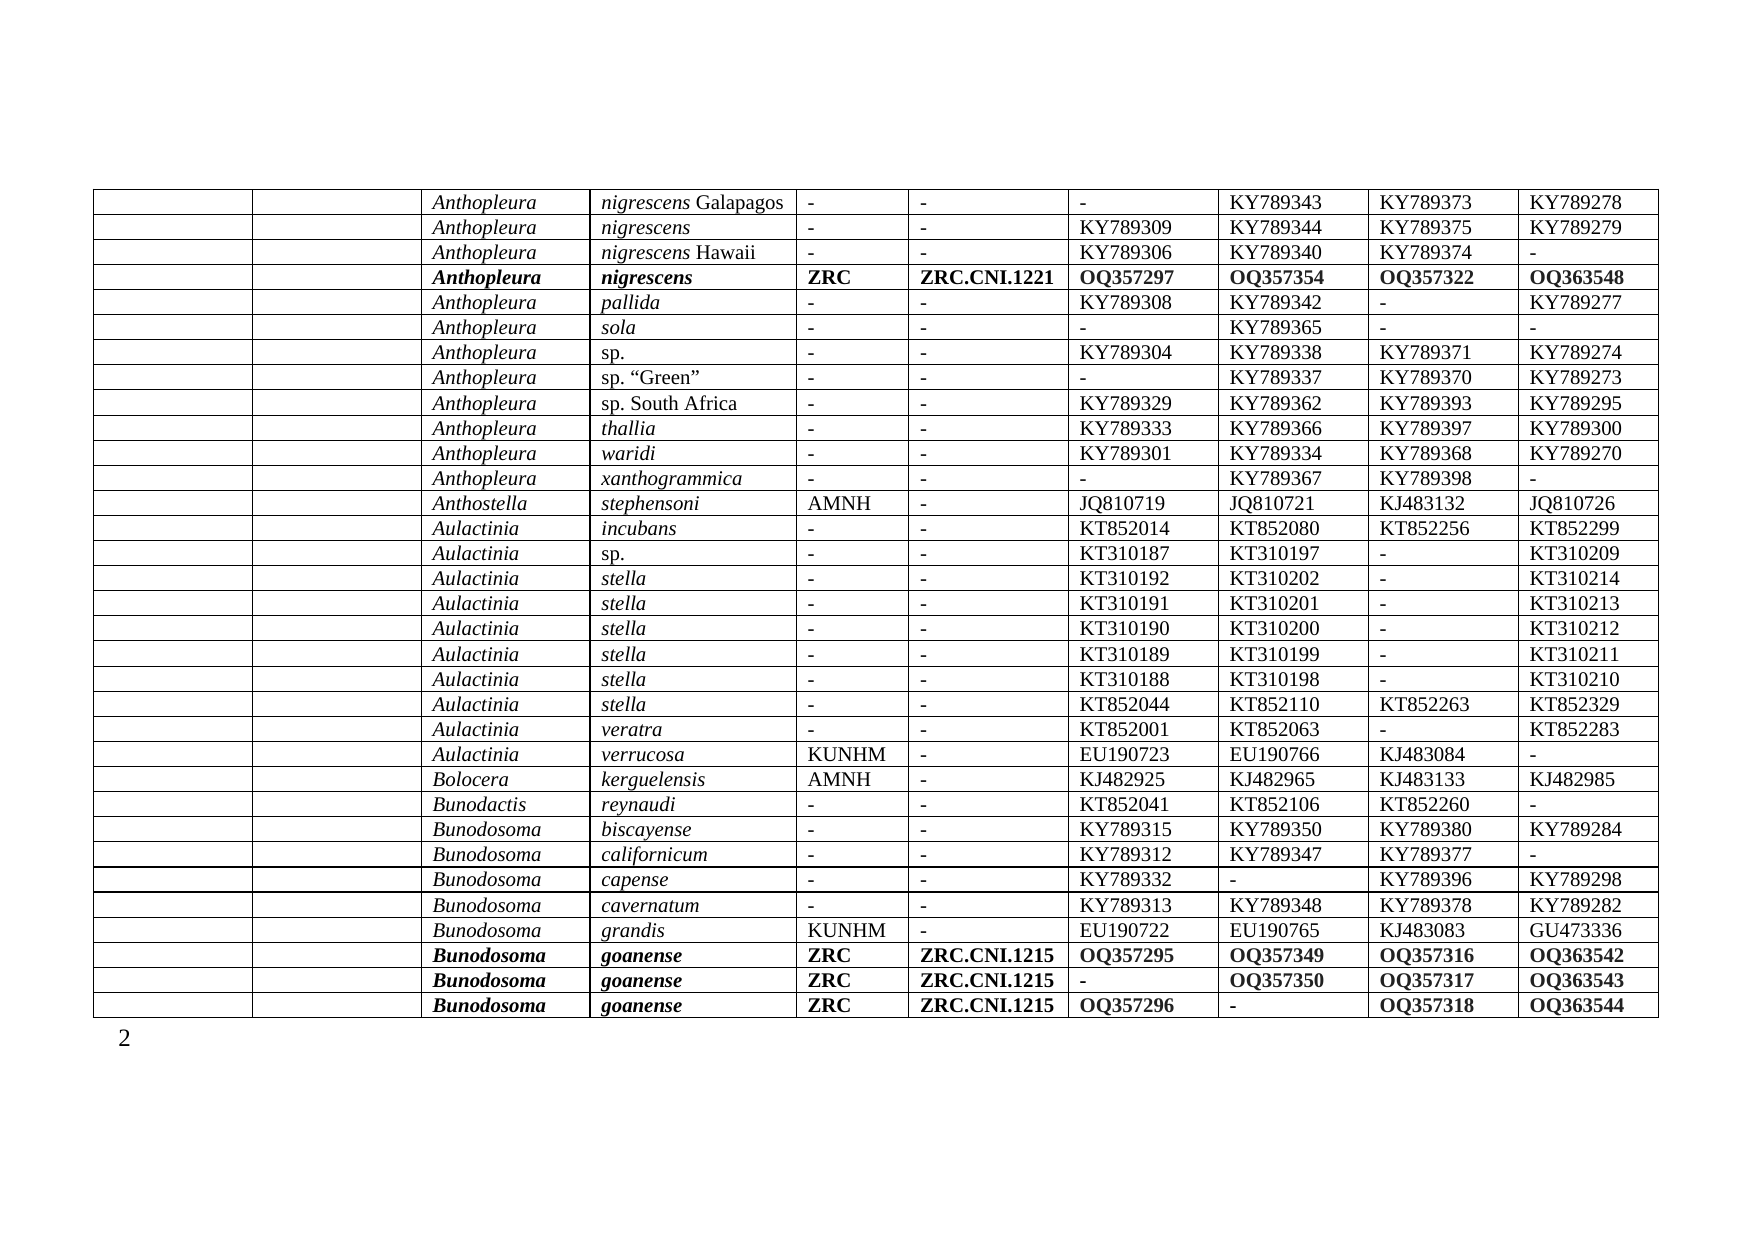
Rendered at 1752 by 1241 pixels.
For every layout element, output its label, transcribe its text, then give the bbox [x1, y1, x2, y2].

table_cell [94, 641, 252, 666]
table_cell - [909, 315, 1068, 339]
table_cell KT852110 [1219, 692, 1368, 716]
table_cell biscayense [591, 817, 796, 841]
table_cell [253, 641, 421, 666]
table_cell stella [591, 641, 796, 666]
table_cell [94, 365, 252, 389]
table_cell veratra [591, 717, 796, 741]
table_cell KY789312 [1069, 842, 1218, 866]
table_cell Bunodactis [422, 792, 589, 816]
table_cell KY789295 [1519, 390, 1658, 414]
table_cell - [797, 290, 908, 314]
table_cell - [797, 315, 908, 339]
table_cell KY789270 [1519, 441, 1658, 465]
table_cell OQ357297 [1069, 265, 1218, 289]
table_cell [94, 290, 252, 314]
table_cell ZRC.CNI.1221 [909, 265, 1068, 289]
table_cell - [909, 215, 1068, 239]
table_cell Aulactinia [422, 541, 589, 565]
table_cell EU190765 [1219, 918, 1368, 942]
table_cell [253, 390, 421, 414]
table_cell [253, 616, 421, 640]
table_cell KY789368 [1369, 441, 1518, 465]
table_cell KJ482985 [1519, 767, 1658, 791]
table_cell KY789344 [1219, 215, 1368, 239]
table_cell JQ810719 [1069, 491, 1218, 515]
table_cell sp. [591, 541, 796, 565]
table_cell - [797, 240, 908, 264]
table_cell KY789343 [1219, 190, 1368, 214]
table_cell cavernatum [591, 893, 796, 917]
table_cell KY789284 [1519, 817, 1658, 841]
table_cell - [909, 365, 1068, 389]
table_cell - [797, 692, 908, 716]
table_cell [94, 190, 252, 214]
table_cell - [797, 365, 908, 389]
table_cell Bunodosoma [422, 993, 589, 1017]
table_cell - [1519, 842, 1658, 866]
table_cell [94, 491, 252, 515]
table_cell OQ357316 [1369, 943, 1518, 967]
table_cell KY789366 [1219, 416, 1368, 439]
table_cell KT852299 [1519, 516, 1658, 540]
table_cell Bunodosoma [422, 968, 589, 992]
table_cell KT852106 [1219, 792, 1368, 816]
table_cell KY789371 [1369, 340, 1518, 364]
table_cell KY789367 [1219, 466, 1368, 490]
table_cell [253, 918, 421, 942]
table_cell sola [591, 315, 796, 339]
table_cell ZRC.CNI.1215 [909, 993, 1068, 1017]
table_cell - [1069, 190, 1218, 214]
table_cell - [797, 441, 908, 465]
table_cell - [1369, 290, 1518, 314]
table_cell - [1369, 541, 1518, 565]
table_cell Aulactinia [422, 616, 589, 640]
table_cell ZRC [797, 993, 908, 1017]
table_cell [253, 868, 421, 891]
table_cell KY789375 [1369, 215, 1518, 239]
table_cell KY789273 [1519, 365, 1658, 389]
table_cell [253, 667, 421, 691]
table_cell [94, 516, 252, 540]
table_cell KY789278 [1519, 190, 1658, 214]
table_cell californicum [591, 842, 796, 866]
table_cell [253, 993, 421, 1017]
table_cell [253, 842, 421, 866]
table_cell - [1219, 993, 1368, 1017]
table_cell Anthopleura [422, 466, 589, 490]
table_cell - [1069, 315, 1218, 339]
table_cell stella [591, 667, 796, 691]
table_cell KT852014 [1069, 516, 1218, 540]
table_cell incubans [591, 516, 796, 540]
table_cell KY789377 [1369, 842, 1518, 866]
table_cell KY789350 [1219, 817, 1368, 841]
table_cell KT852263 [1369, 692, 1518, 716]
table_cell KT310201 [1219, 591, 1368, 615]
table_cell [253, 767, 421, 791]
table_cell goanense [591, 943, 796, 967]
table_cell capense [591, 868, 796, 891]
table_cell [94, 215, 252, 239]
table_cell ZRC [797, 968, 908, 992]
table_cell sp. “Green” [591, 365, 796, 389]
table_cell verrucosa [591, 742, 796, 766]
table_cell Anthopleura [422, 190, 589, 214]
table_cell - [1369, 591, 1518, 615]
table_cell KY789300 [1519, 416, 1658, 439]
table_cell KY789337 [1219, 365, 1368, 389]
table_cell - [909, 566, 1068, 590]
table_cell Aulactinia [422, 692, 589, 716]
table_cell - [1069, 466, 1218, 490]
table_cell - [909, 466, 1068, 490]
table_cell - [909, 767, 1068, 791]
table_cell KT310191 [1069, 591, 1218, 615]
table_cell KUNHM [797, 742, 908, 766]
table_cell [94, 817, 252, 841]
table_cell KY789279 [1519, 215, 1658, 239]
table_cell KT310214 [1519, 566, 1658, 590]
table_cell - [797, 190, 908, 214]
table_cell [94, 692, 252, 716]
table_cell Anthopleura [422, 315, 589, 339]
table_cell KY789306 [1069, 240, 1218, 264]
table_cell [94, 893, 252, 917]
table_cell ZRC [797, 265, 908, 289]
table_cell AMNH [797, 767, 908, 791]
table_cell AMNH [797, 491, 908, 515]
table_cell [94, 340, 252, 364]
table_cell KY789362 [1219, 390, 1368, 414]
table_cell KT310202 [1219, 566, 1368, 590]
table_cell ZRC.CNI.1215 [909, 943, 1068, 967]
table_cell Bolocera [422, 767, 589, 791]
table_cell xanthogrammica [591, 466, 796, 490]
table_cell - [797, 215, 908, 239]
table_cell Bunodosoma [422, 918, 589, 942]
table_cell [94, 792, 252, 816]
table_cell [253, 566, 421, 590]
table_cell KY789348 [1219, 893, 1368, 917]
table_cell [253, 516, 421, 540]
table_cell [94, 742, 252, 766]
table_cell OQ357350 [1219, 968, 1368, 992]
table_cell KT310209 [1519, 541, 1658, 565]
table_cell - [909, 868, 1068, 891]
table_cell Bunodosoma [422, 868, 589, 891]
table_cell - [1369, 641, 1518, 666]
table_cell - [909, 390, 1068, 414]
table_cell Aulactinia [422, 717, 589, 741]
table_cell OQ357295 [1069, 943, 1218, 967]
table_cell OQ357318 [1369, 993, 1518, 1017]
table_cell - [1369, 566, 1518, 590]
table_cell KJ483132 [1369, 491, 1518, 515]
table_cell KT852080 [1219, 516, 1368, 540]
table_cell [253, 943, 421, 967]
table_cell KY789304 [1069, 340, 1218, 364]
table_cell grandis [591, 918, 796, 942]
table_cell KY789393 [1369, 390, 1518, 414]
table_cell KT310187 [1069, 541, 1218, 565]
table_cell KT852041 [1069, 792, 1218, 816]
table_cell [253, 416, 421, 439]
table_cell - [797, 868, 908, 891]
table_cell goanense [591, 968, 796, 992]
table_cell pallida [591, 290, 796, 314]
table_cell [253, 265, 421, 289]
table_cell [253, 817, 421, 841]
table_cell nigrescens [591, 265, 796, 289]
table_cell - [909, 340, 1068, 364]
table_cell Anthopleura [422, 265, 589, 289]
table_cell - [1219, 868, 1368, 891]
table_cell OQ363548 [1519, 265, 1658, 289]
table_cell - [797, 541, 908, 565]
table_cell KY789374 [1369, 240, 1518, 264]
table_cell - [909, 240, 1068, 264]
table_cell GU473336 [1519, 918, 1658, 942]
table_cell - [909, 491, 1068, 515]
table_cell - [797, 416, 908, 439]
table_cell KUNHM [797, 918, 908, 942]
table_cell [253, 290, 421, 314]
table_cell [253, 190, 421, 214]
table_cell [253, 340, 421, 364]
table_cell KY789315 [1069, 817, 1218, 841]
table_cell [94, 591, 252, 615]
table_cell KY789332 [1069, 868, 1218, 891]
table_cell - [909, 616, 1068, 640]
table_cell [94, 993, 252, 1017]
table_cell KT310188 [1069, 667, 1218, 691]
table_cell [253, 466, 421, 490]
table_cell Aulactinia [422, 591, 589, 615]
table_cell [94, 842, 252, 866]
table_cell - [797, 717, 908, 741]
table_cell KJ483084 [1369, 742, 1518, 766]
table_cell KY789398 [1369, 466, 1518, 490]
table_cell EU190723 [1069, 742, 1218, 766]
table_cell Anthopleura [422, 390, 589, 414]
table_cell - [797, 792, 908, 816]
table_cell [253, 441, 421, 465]
table_cell - [909, 541, 1068, 565]
table_cell KT310197 [1219, 541, 1368, 565]
table_cell EU190766 [1219, 742, 1368, 766]
table_cell KY789340 [1219, 240, 1368, 264]
table_cell - [797, 641, 908, 666]
table_cell Aulactinia [422, 667, 589, 691]
table_cell - [909, 416, 1068, 439]
table_cell - [909, 842, 1068, 866]
table_cell KY789338 [1219, 340, 1368, 364]
table_cell Anthopleura [422, 340, 589, 364]
table_cell KT852260 [1369, 792, 1518, 816]
table_cell KY789333 [1069, 416, 1218, 439]
table_cell KT310213 [1519, 591, 1658, 615]
table_cell [94, 566, 252, 590]
table_cell [253, 365, 421, 389]
table_cell [94, 767, 252, 791]
table_cell KY789313 [1069, 893, 1218, 917]
table_cell - [797, 591, 908, 615]
table_cell KY789282 [1519, 893, 1658, 917]
table_cell [253, 742, 421, 766]
table_cell KY789397 [1369, 416, 1518, 439]
table_cell - [797, 390, 908, 414]
table_cell - [909, 641, 1068, 666]
table_cell - [909, 667, 1068, 691]
table_cell nigrescens [591, 215, 796, 239]
table_cell KT852283 [1519, 717, 1658, 741]
table_cell KT310189 [1069, 641, 1218, 666]
table_cell Aulactinia [422, 742, 589, 766]
table_cell stephensoni [591, 491, 796, 515]
table_cell EU190722 [1069, 918, 1218, 942]
table_cell - [909, 190, 1068, 214]
table_cell - [909, 290, 1068, 314]
table_cell Anthopleura [422, 441, 589, 465]
table_cell OQ357354 [1219, 265, 1368, 289]
table_cell KY789342 [1219, 290, 1368, 314]
table_cell Anthostella [422, 491, 589, 515]
table_cell KT310200 [1219, 616, 1368, 640]
table_cell Aulactinia [422, 566, 589, 590]
table_cell [253, 315, 421, 339]
table_cell - [909, 817, 1068, 841]
table_cell [94, 616, 252, 640]
table_cell [94, 466, 252, 490]
table_cell - [797, 817, 908, 841]
table_cell [94, 416, 252, 439]
table_cell - [797, 616, 908, 640]
table_cell KT310190 [1069, 616, 1218, 640]
table_cell KT852329 [1519, 692, 1658, 716]
table_cell - [909, 692, 1068, 716]
table_cell [253, 491, 421, 515]
table_cell Aulactinia [422, 516, 589, 540]
table_cell - [1519, 240, 1658, 264]
table_cell - [1369, 667, 1518, 691]
table_cell OQ357317 [1369, 968, 1518, 992]
table_cell [253, 591, 421, 615]
table_cell [253, 792, 421, 816]
table_cell [94, 943, 252, 967]
table_cell - [1069, 365, 1218, 389]
table_cell goanense [591, 993, 796, 1017]
table_cell KJ482965 [1219, 767, 1368, 791]
table_cell Bunodosoma [422, 842, 589, 866]
table_cell - [909, 893, 1068, 917]
table_cell Anthopleura [422, 240, 589, 264]
table_cell KT310211 [1519, 641, 1658, 666]
table_cell stella [591, 591, 796, 615]
table_cell - [797, 466, 908, 490]
table_cell [94, 968, 252, 992]
table_cell [253, 541, 421, 565]
table_cell KY789380 [1369, 817, 1518, 841]
table_cell thallia [591, 416, 796, 439]
table_cell ZRC [797, 943, 908, 967]
table_cell [94, 541, 252, 565]
table_cell stella [591, 692, 796, 716]
table_cell KT852001 [1069, 717, 1218, 741]
table_cell KT310198 [1219, 667, 1368, 691]
table_cell KY789373 [1369, 190, 1518, 214]
table_cell kerguelensis [591, 767, 796, 791]
table_cell - [1369, 717, 1518, 741]
table_cell OQ357296 [1069, 993, 1218, 1017]
table_cell [94, 390, 252, 414]
table_cell JQ810726 [1519, 491, 1658, 515]
table_cell KY789301 [1069, 441, 1218, 465]
table_cell Anthopleura [422, 290, 589, 314]
table_cell KJ483083 [1369, 918, 1518, 942]
table_cell ZRC.CNI.1215 [909, 968, 1068, 992]
table_cell KY789277 [1519, 290, 1658, 314]
table_cell KY789298 [1519, 868, 1658, 891]
table_cell [94, 240, 252, 264]
table_cell - [1519, 742, 1658, 766]
table_cell - [1519, 466, 1658, 490]
table_cell JQ810721 [1219, 491, 1368, 515]
table_cell KT852044 [1069, 692, 1218, 716]
table_cell stella [591, 566, 796, 590]
table_cell - [1519, 315, 1658, 339]
table_cell - [797, 340, 908, 364]
table_cell [94, 868, 252, 891]
table_cell KT310199 [1219, 641, 1368, 666]
table_cell KY789309 [1069, 215, 1218, 239]
table_cell KY789329 [1069, 390, 1218, 414]
table_cell - [909, 792, 1068, 816]
table_cell stella [591, 616, 796, 640]
table_cell - [797, 842, 908, 866]
table_cell - [909, 441, 1068, 465]
table_cell OQ363543 [1519, 968, 1658, 992]
table_cell KY789365 [1219, 315, 1368, 339]
table_cell OQ357349 [1219, 943, 1368, 967]
table_cell KY789370 [1369, 365, 1518, 389]
table_cell KJ482925 [1069, 767, 1218, 791]
table_cell Bunodosoma [422, 893, 589, 917]
table_cell - [797, 516, 908, 540]
table_cell KY789308 [1069, 290, 1218, 314]
table_cell [253, 968, 421, 992]
table_cell KY789378 [1369, 893, 1518, 917]
table_cell KT852063 [1219, 717, 1368, 741]
table_cell OQ363544 [1519, 993, 1658, 1017]
table_cell - [909, 918, 1068, 942]
table_cell sp. [591, 340, 796, 364]
table_cell - [1369, 315, 1518, 339]
table_cell - [797, 667, 908, 691]
table_cell nigrescens Galapagos [591, 190, 796, 214]
table_cell - [909, 742, 1068, 766]
table_cell nigrescens Hawaii [591, 240, 796, 264]
table_cell - [1369, 616, 1518, 640]
table_cell Anthopleura [422, 365, 589, 389]
table_cell - [909, 516, 1068, 540]
table_cell Anthopleura [422, 215, 589, 239]
table_cell Aulactinia [422, 641, 589, 666]
table_cell [94, 315, 252, 339]
table_cell - [797, 566, 908, 590]
table_cell [94, 265, 252, 289]
table_cell KY789274 [1519, 340, 1658, 364]
table_cell [94, 441, 252, 465]
table_cell [253, 717, 421, 741]
table_cell - [909, 591, 1068, 615]
table_cell KY789347 [1219, 842, 1368, 866]
table_cell OQ357322 [1369, 265, 1518, 289]
table_cell [94, 717, 252, 741]
table_cell sp. South Africa [591, 390, 796, 414]
table_cell [253, 215, 421, 239]
table_cell Anthopleura [422, 416, 589, 439]
table_cell [253, 893, 421, 917]
table_cell [94, 667, 252, 691]
table_cell [253, 240, 421, 264]
table_cell [94, 918, 252, 942]
table_cell reynaudi [591, 792, 796, 816]
table_cell - [1069, 968, 1218, 992]
table_cell - [1519, 792, 1658, 816]
table_cell KJ483133 [1369, 767, 1518, 791]
table_cell - [797, 893, 908, 917]
table_cell - [909, 717, 1068, 741]
table_cell [253, 692, 421, 716]
table_cell Bunodosoma [422, 943, 589, 967]
table_cell KT852256 [1369, 516, 1518, 540]
table_cell Bunodosoma [422, 817, 589, 841]
table_cell OQ363542 [1519, 943, 1658, 967]
table_cell KT310192 [1069, 566, 1218, 590]
table_cell waridi [591, 441, 796, 465]
table_cell KT310210 [1519, 667, 1658, 691]
table_cell KT310212 [1519, 616, 1658, 640]
table_cell KY789334 [1219, 441, 1368, 465]
table_cell KY789396 [1369, 868, 1518, 891]
